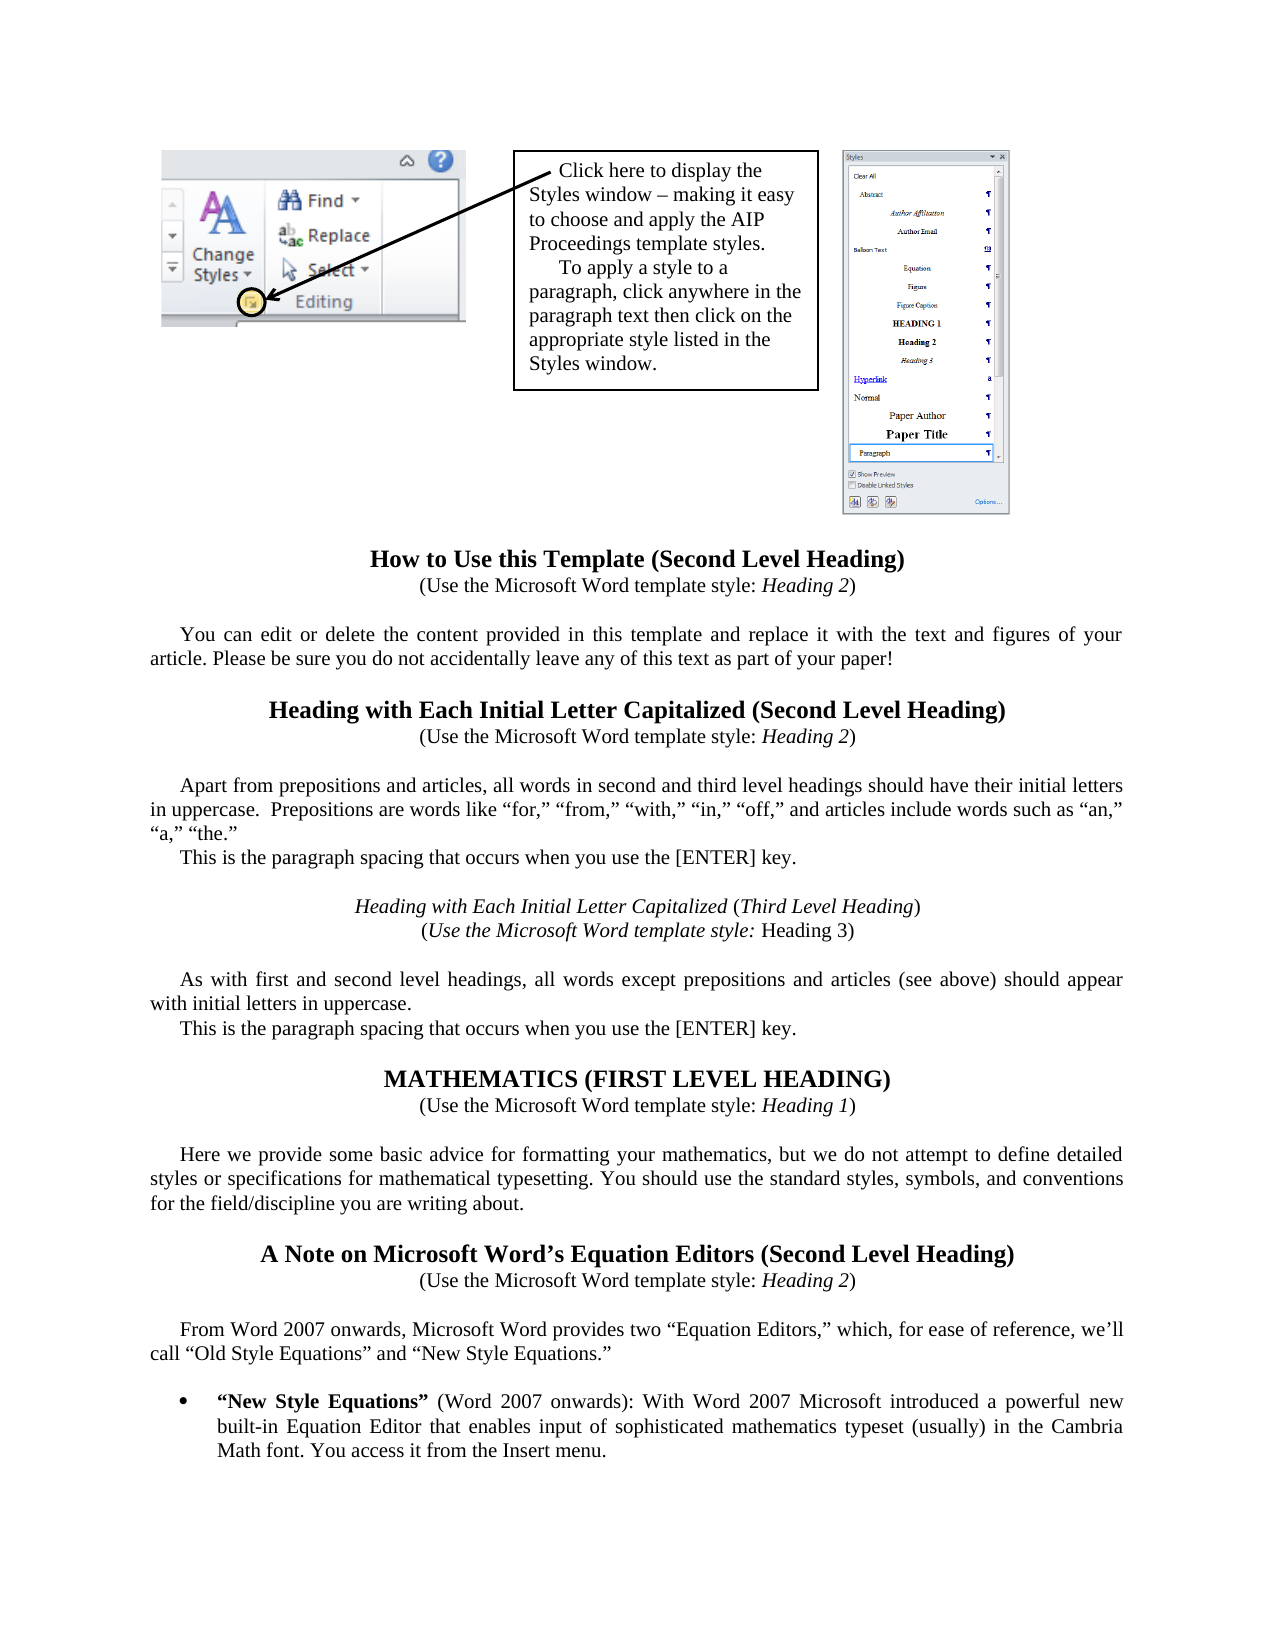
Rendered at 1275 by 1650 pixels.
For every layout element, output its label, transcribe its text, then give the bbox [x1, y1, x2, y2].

subtitle mathematics (first level heading) (Use the Microsoft Word template style: Heading 1) [150, 1064, 1125, 1117]
subtitle Heading with Each Initial Letter Capitalized (Third Level Heading) (Use the Microsoft Word template style: Heading 3) [150, 894, 1125, 942]
text From Word 2007 onwards, Microsoft Word provides two “Equation Editors,” which, for ease of reference, we’ll call “Old Style Equations” and “New Style Equations.” [150, 1317, 1125, 1365]
subtitle A Note on Microsoft Word’s Equation Editors (Second Level Heading) (Use the Microsoft Word template style: Heading 2) [150, 1239, 1125, 1292]
subtitle How to Use this Template (Second Level Heading) (Use the Microsoft Word template style: Heading 2) [150, 544, 1125, 597]
text This is the paragraph spacing that occurs when you use the [ENTER] key. [150, 1015, 1125, 1039]
subtitle Heading with Each Initial Letter Capitalized (Second Level Heading) (Use the Microsoft Word template style: Heading 2) [150, 695, 1125, 748]
picture [240, 291, 263, 313]
text “New Style Equations” (Word 2007 onwards): With Word 2007 Microsoft introduced a powerful new built-in Equation Editor that enables input of sophisticated mathematics typeset (usually) in the Cambria Math font. You access it from the Insert menu. [179, 1389, 1125, 1462]
text As with first and second level headings, all words except prepositions and articles (see above) should appear with initial letters in uppercase. [150, 967, 1125, 1015]
text Here we provide some basic advice for formatting your mathematics, but we do not attempt to define detailed styles or specifications for mathematical typesetting. You should use the standard styles, symbols, and conventions for the field/discipline you are writing about. [150, 1142, 1125, 1214]
table_header [150, 150, 649, 519]
picture [842, 150, 1010, 515]
table_header [649, 150, 1147, 519]
text This is the paragraph spacing that occurs when you use the [ENTER] key. [150, 845, 1125, 869]
text You can edit or delete the content provided in this template and replace it with the text and figures of your article. Please be sure you do not accidentally leave any of this text as part of your paper! [150, 622, 1125, 670]
text Apart from prepositions and articles, all words in second and third level headings should have their initial letters in uppercase. Prepositions are words like “for,” “from,” “with,” “in,” “off,” and articles include words such as “an,” “a,” “the.” [150, 773, 1125, 845]
picture [161, 150, 466, 327]
